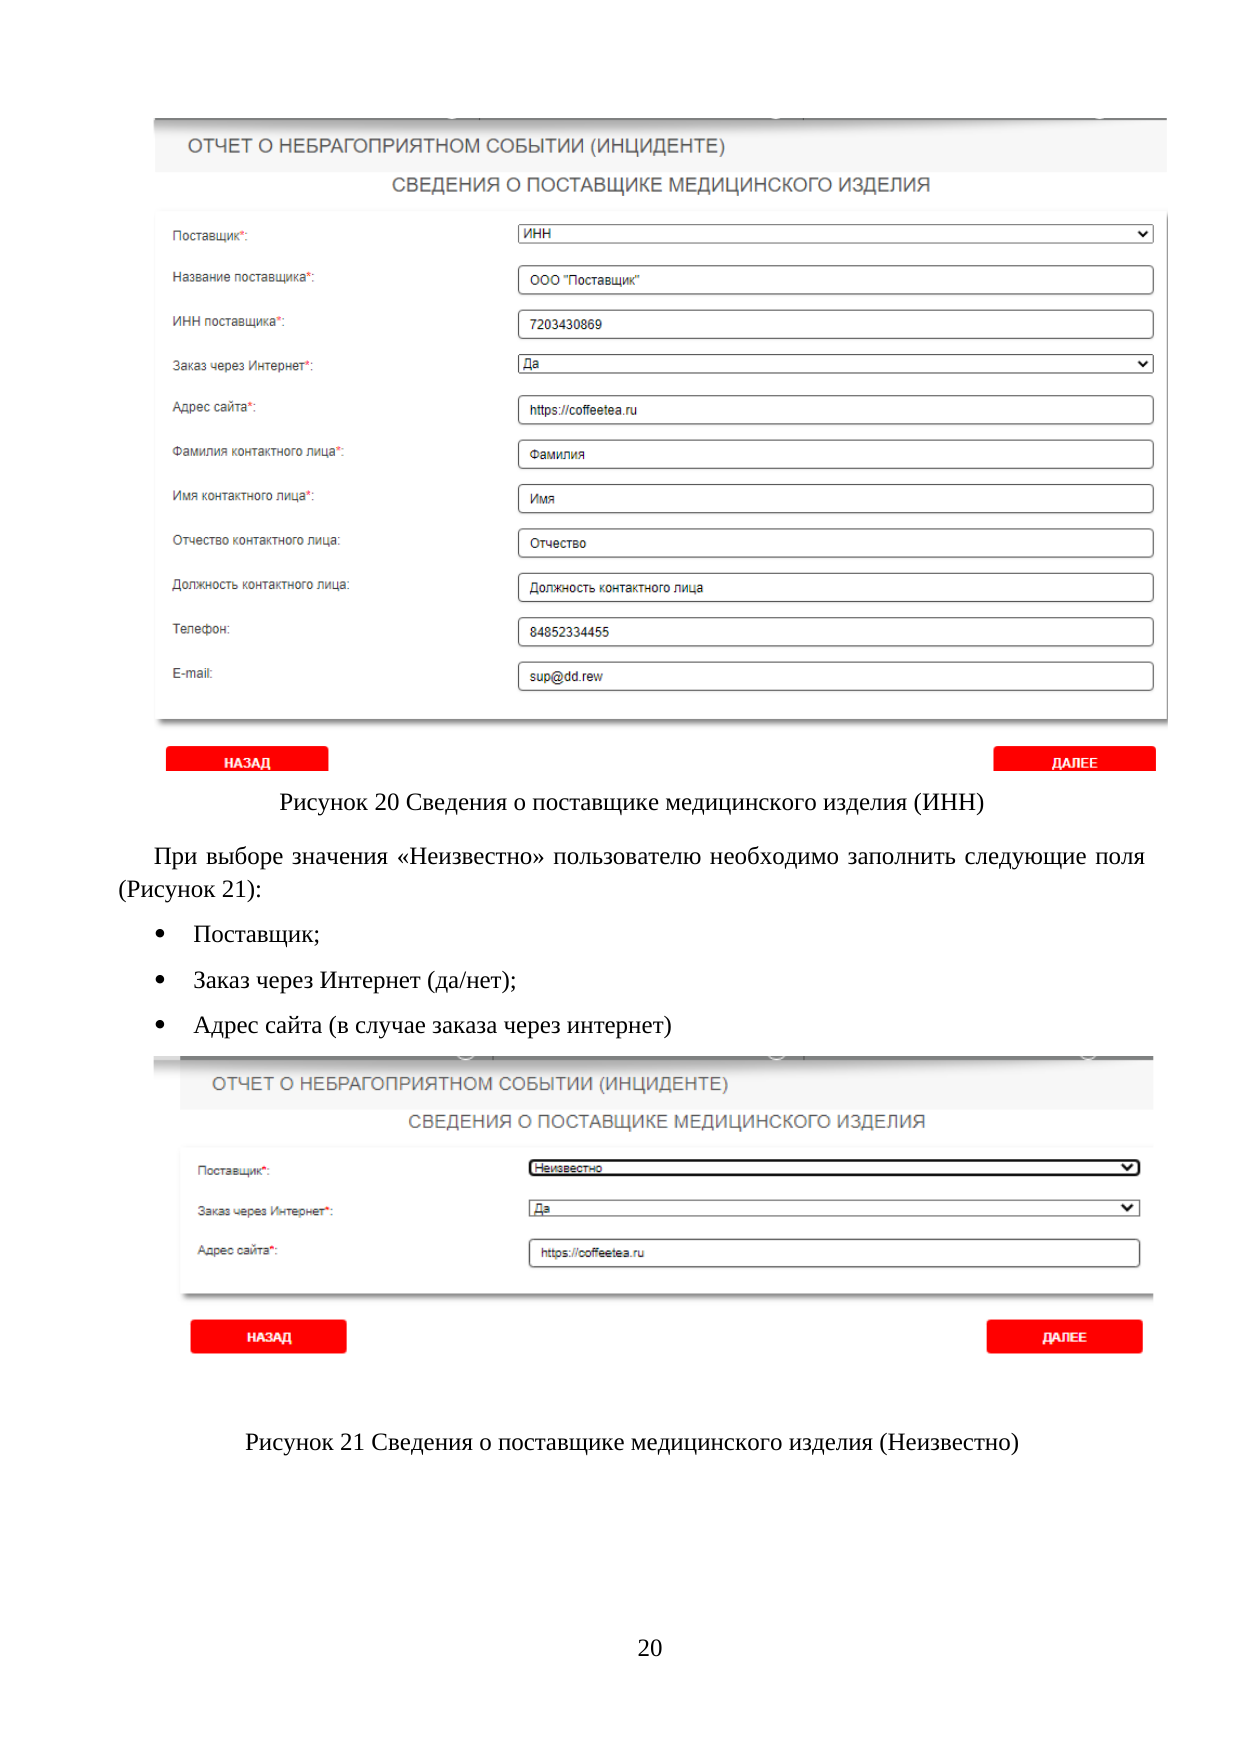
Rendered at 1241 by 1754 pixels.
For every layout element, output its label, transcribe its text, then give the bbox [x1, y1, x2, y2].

list Поставщик; [156, 919, 1146, 948]
picture [153, 1056, 1182, 1411]
text Рисунок 20 Сведения о поставщике медицинского изделия (ИНН) [118, 787, 1146, 816]
picture [153, 118, 1182, 771]
list Адрес сайта (в случае заказа через интернет) [156, 1011, 1146, 1039]
text Рисунок 21 Сведения о поставщике медицинского изделия (Неизвестно) [118, 1427, 1146, 1456]
list Заказ через Интернет (да/нет); [156, 965, 1146, 994]
text При выборе значения «Неизвестно» пользователю необходимо заполнить следующие поля (Рисунок 21): [118, 841, 1146, 903]
